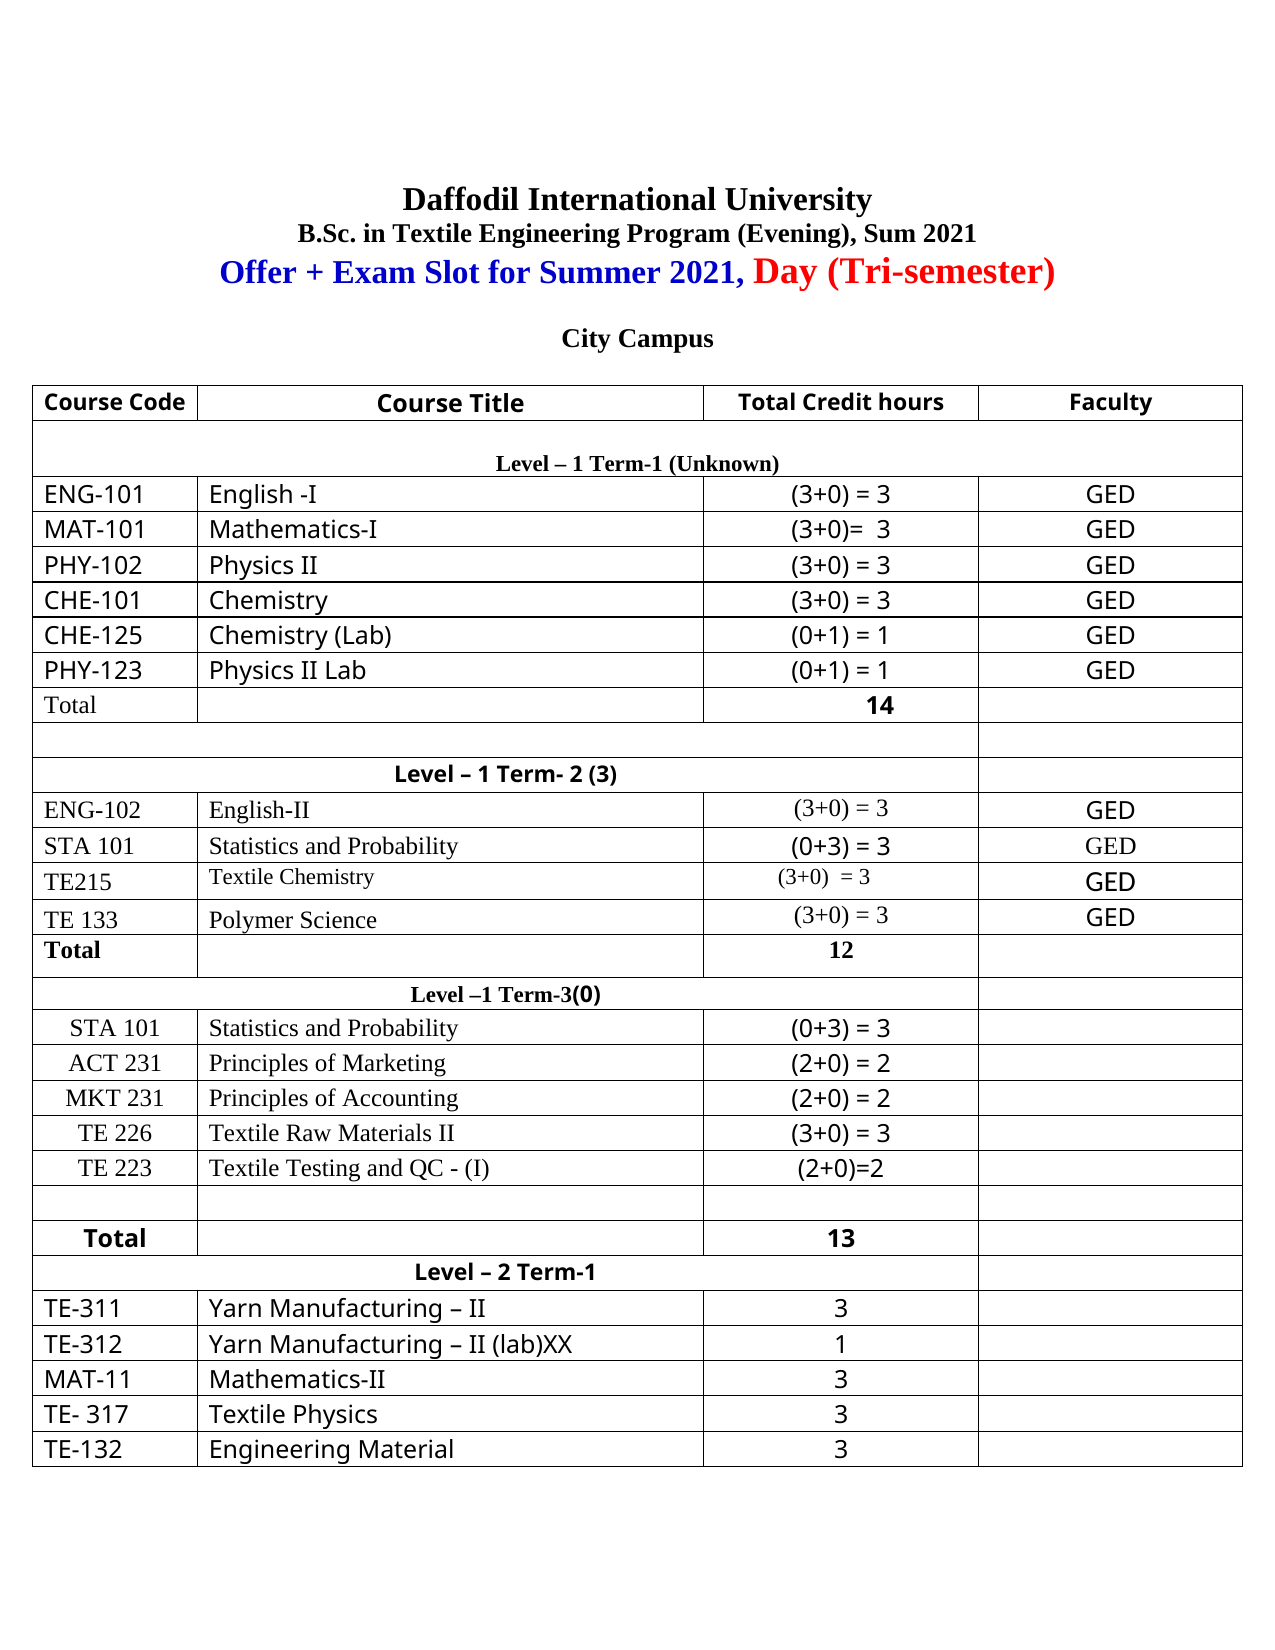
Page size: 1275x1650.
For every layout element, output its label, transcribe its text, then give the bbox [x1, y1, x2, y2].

table_cell GED [979, 793, 1242, 827]
table_cell English -I [198, 477, 703, 511]
table_cell [979, 723, 1242, 757]
table_cell Polymer Science [198, 900, 703, 934]
table_cell [979, 1186, 1242, 1220]
table_cell TE 133 [33, 900, 197, 934]
table_header Faculty [979, 386, 1242, 420]
table_cell Yarn Manufacturing – II [198, 1291, 703, 1325]
table_cell [979, 935, 1242, 977]
table_cell [979, 978, 1242, 1009]
table_cell MAT-11 [33, 1361, 197, 1395]
table_cell Total [33, 935, 197, 977]
table_cell (3+0) = 3 [704, 547, 978, 581]
table_cell TE215 [33, 863, 197, 899]
table_cell GED [979, 512, 1242, 546]
table_cell (0+3) = 3 [704, 828, 978, 862]
table_cell Yarn Manufacturing – II (lab)XX [198, 1326, 703, 1360]
table_cell [979, 1361, 1242, 1395]
table_cell [198, 935, 703, 977]
table_cell (0+3) = 3 [704, 1010, 978, 1044]
table_cell [33, 1186, 197, 1220]
table_cell Level – 1 Term- 2 (3) [33, 758, 978, 792]
table_cell (2+0) = 2 [704, 1045, 978, 1079]
table_cell [979, 688, 1242, 722]
text City Campus [150, 322, 1125, 354]
table_cell GED [979, 900, 1242, 934]
table_cell ENG-102 [33, 793, 197, 827]
table_cell [33, 723, 978, 757]
table_cell [979, 1151, 1242, 1185]
table_cell Level –1 Term-3(0) [33, 978, 978, 1009]
table_cell CHE-101 [33, 583, 197, 616]
table_cell STA 101 [33, 1010, 197, 1044]
table_cell TE-132 [33, 1432, 197, 1466]
table_cell (3+0) = 3 [704, 583, 978, 616]
table_cell [979, 1045, 1242, 1079]
table_header Total Credit hours [704, 386, 978, 420]
table_cell [979, 1221, 1242, 1255]
table_cell [979, 1010, 1242, 1044]
table_cell [979, 1326, 1242, 1360]
table_cell (2+0) = 2 [704, 1081, 978, 1114]
table_cell [979, 1396, 1242, 1431]
table_cell GED [979, 547, 1242, 581]
table_cell Mathematics-II [198, 1361, 703, 1395]
table_cell 14 [704, 688, 978, 722]
table_cell (3+0) = 3 [704, 1116, 978, 1150]
table_cell (3+0) = 3 [704, 863, 978, 899]
table_cell Engineering Material [198, 1432, 703, 1466]
table_cell [704, 1186, 978, 1220]
table_cell Textile Raw Materials II [198, 1116, 703, 1150]
table_cell ACT 231 [33, 1045, 197, 1079]
table_cell [198, 1221, 703, 1255]
table_cell Textile Testing and QC - (I) [198, 1151, 703, 1185]
table_cell TE 223 [33, 1151, 197, 1185]
table_cell MKT 231 [33, 1081, 197, 1114]
table_cell 3 [704, 1291, 978, 1325]
table_cell Level – 2 Term-1 [33, 1256, 978, 1290]
table_cell (2+0)=2 [704, 1151, 978, 1185]
table_cell GED [979, 653, 1242, 687]
table_cell [979, 1291, 1242, 1325]
table_cell Total [33, 1221, 197, 1255]
table_cell Chemistry (Lab) [198, 618, 703, 652]
table_cell 12 [704, 935, 978, 977]
table_cell (0+1) = 1 [704, 653, 978, 687]
table_cell (3+0) = 3 [704, 900, 978, 934]
table_cell 13 [704, 1221, 978, 1255]
table_cell [979, 1432, 1242, 1466]
table_cell TE- 317 [33, 1396, 197, 1431]
table_cell [198, 1186, 703, 1220]
table_cell MAT-101 [33, 512, 197, 546]
table_cell GED [979, 863, 1242, 899]
table_cell 3 [704, 1361, 978, 1395]
table_cell [198, 688, 703, 722]
table_cell Chemistry [198, 583, 703, 616]
table_cell (3+0)= 3 [704, 512, 978, 546]
table_cell [979, 1116, 1242, 1150]
table_cell Principles of Marketing [198, 1045, 703, 1079]
table_cell [979, 758, 1242, 792]
table_cell English-II [198, 793, 703, 827]
table_cell GED [979, 828, 1242, 862]
table_cell (0+1) = 1 [704, 618, 978, 652]
table_cell [979, 1256, 1242, 1290]
table_cell (3+0) = 3 [704, 793, 978, 827]
table_cell [979, 1081, 1242, 1114]
table_cell GED [979, 618, 1242, 652]
table_cell Statistics and Probability [198, 1010, 703, 1044]
table_cell (3+0) = 3 [704, 477, 978, 511]
table_cell PHY-102 [33, 547, 197, 581]
table_cell Physics II Lab [198, 653, 703, 687]
table_cell GED [979, 477, 1242, 511]
table_cell Mathematics-I [198, 512, 703, 546]
table_cell STA 101 [33, 828, 197, 862]
table_cell Physics II [198, 547, 703, 581]
table_cell Textile Chemistry [198, 863, 703, 899]
table_cell 1 [704, 1326, 978, 1360]
table_cell Total [33, 688, 197, 722]
text B.Sc. in Textile Engineering Program (Evening), Sum 2021 [150, 217, 1125, 248]
table_cell Level – 1 Term-1 (Unknown) [33, 421, 1242, 476]
table_cell PHY-123 [33, 653, 197, 687]
table_cell TE-312 [33, 1326, 197, 1360]
table_cell TE 226 [33, 1116, 197, 1150]
table_cell Textile Physics [198, 1396, 703, 1431]
table_cell 3 [704, 1432, 978, 1466]
table_header Course Title [198, 386, 703, 420]
table_cell GED [979, 583, 1242, 616]
table_cell Statistics and Probability [198, 828, 703, 862]
table_cell Principles of Accounting [198, 1081, 703, 1114]
table_header Course Code [33, 386, 197, 420]
table_cell 3 [704, 1396, 978, 1431]
text Offer + Exam Slot for Summer 2021, Day (Tri-semester) [150, 248, 1125, 291]
table_cell TE-311 [33, 1291, 197, 1325]
text Daffodil International University [150, 179, 1125, 217]
table_cell CHE-125 [33, 618, 197, 652]
table_cell ENG-101 [33, 477, 197, 511]
